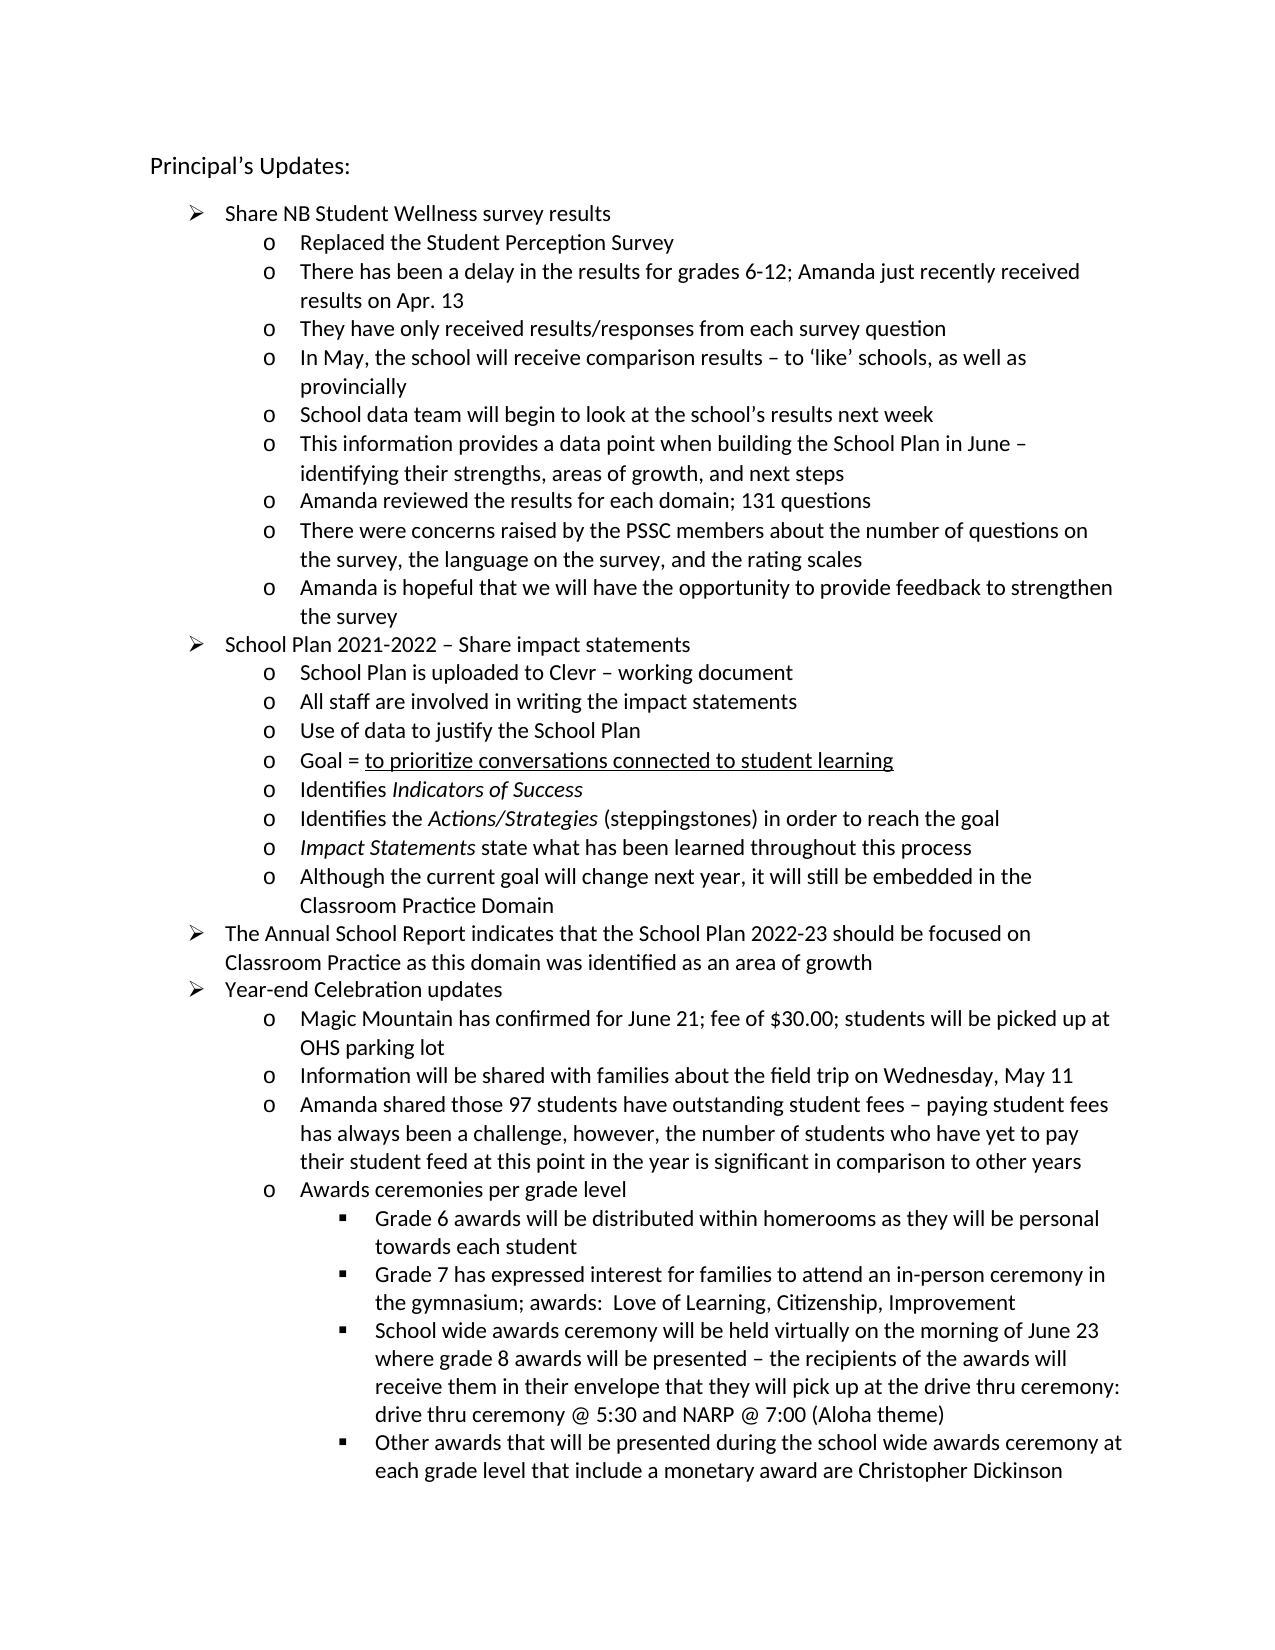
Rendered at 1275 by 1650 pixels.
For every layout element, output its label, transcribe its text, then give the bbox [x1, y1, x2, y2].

list There has been a delay in the results for grades 6-12; Amanda just recently received results on Apr. 13 [262, 257, 1125, 314]
list Year-end Celebration updates [187, 976, 1125, 1004]
list School wide awards ceremony will be held virtually on the morning of June 23 where grade 8 awards will be presented – the recipients of the awards will receive them in their envelope that they will pick up at the drive thru ceremony: drive thru ceremony @ 5:30 and NARP @ 7:00 (Aloha theme) [337, 1316, 1125, 1428]
list Identifies the Actions/Strategies (steppingstones) in order to reach the goal [262, 804, 1125, 833]
list This information provides a data point when building the School Plan in June – identifying their strengths, areas of growth, and next steps [262, 429, 1125, 487]
list Amanda reviewed the results for each domain; 131 questions [262, 487, 1125, 516]
list Impact Statements state what has been learned throughout this process [262, 833, 1125, 862]
list Amanda is hopeful that we will have the opportunity to provide feedback to strengthen the survey [262, 573, 1125, 630]
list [337, 1428, 1125, 1484]
list School Plan is uploaded to Clevr – working document [262, 658, 1125, 687]
list Use of data to justify the School Plan [262, 717, 1125, 746]
list In May, the school will receive comparison results – to ‘like’ schools, as well as provincially [262, 343, 1125, 400]
list Awards ceremonies per grade level [262, 1175, 1125, 1204]
list Information will be shared with families about the field trip on Wednesday, May 11 [262, 1061, 1125, 1090]
list Amanda shared those 97 students have outstanding student fees – paying student fees has always been a challenge, however, the number of students who have yet to pay their student feed at this point in the year is significant in comparison to other years [262, 1090, 1125, 1175]
list Magic Mountain has confirmed for June 21; fee of $30.00; students will be picked up at OHS parking lot [262, 1004, 1125, 1061]
list Goal = to prioritize conversations connected to student learning [262, 746, 1125, 775]
list Although the current goal will change next year, it will still be embedded in the Classroom Practice Domain [262, 862, 1125, 919]
list Grade 7 has expressed interest for families to attend an in-person ceremony in the gymnasium; awards: Love of Learning, Citizenship, Improvement [337, 1260, 1125, 1316]
list All staff are involved in writing the impact statements [262, 687, 1125, 717]
list School data team will begin to look at the school’s results next week [262, 400, 1125, 429]
list Replaced the Student Perception Survey [262, 228, 1125, 257]
list Share NB Student Wellness survey results [187, 199, 1125, 228]
list There were concerns raised by the PSSC members about the number of questions on the survey, the language on the survey, and the rating scales [262, 516, 1125, 573]
list The Annual School Report indicates that the School Plan 2022-23 should be focused on Classroom Practice as this domain was identified as an area of growth [187, 919, 1125, 976]
list School Plan 2021-2022 – Share impact statements [187, 630, 1125, 658]
list Grade 6 awards will be distributed within homerooms as they will be personal towards each student [337, 1204, 1125, 1260]
list Identifies Indicators of Success [262, 775, 1125, 804]
text Principal’s Updates: [150, 150, 1125, 181]
list They have only received results/responses from each survey question [262, 314, 1125, 343]
